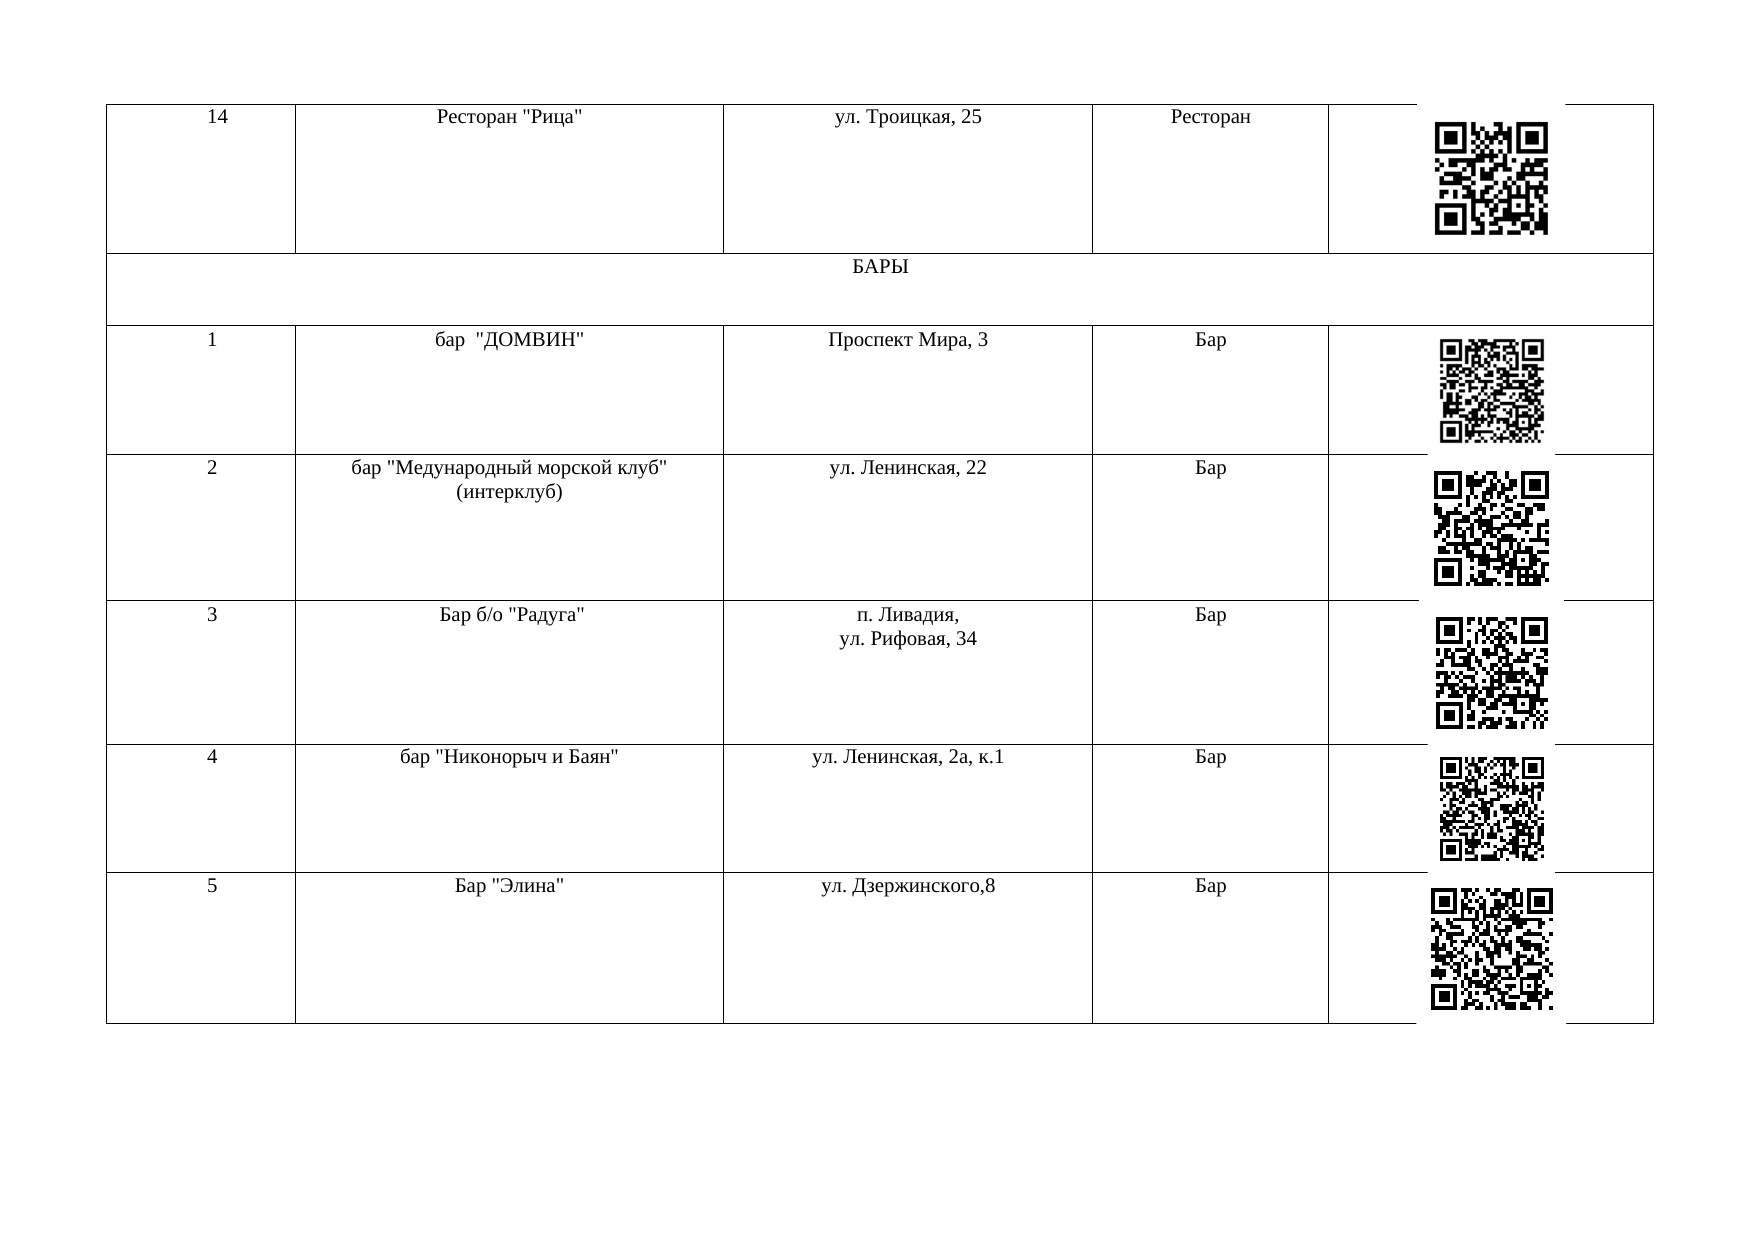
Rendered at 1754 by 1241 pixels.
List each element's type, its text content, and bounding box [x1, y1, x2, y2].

table_cell п. Ливадия, ул. Рифовая, 34 [724, 601, 1092, 743]
table_cell Бар [1093, 873, 1328, 1023]
table_cell 1 [107, 326, 295, 454]
table_cell [1329, 105, 1417, 253]
table_cell БАРЫ [107, 254, 1653, 325]
table_cell 4 [107, 745, 295, 872]
table_cell [1556, 745, 1653, 872]
table_cell [1329, 601, 1420, 743]
table_cell 3 [107, 601, 295, 743]
table_cell бар "Медународный морской клуб" (интерклуб) [296, 455, 723, 600]
table_cell 14 [107, 105, 295, 253]
table_cell [1329, 745, 1427, 872]
table_cell Бар [1093, 601, 1328, 743]
table_cell Бар [1093, 455, 1328, 600]
table_cell [1556, 326, 1653, 454]
table_cell Ресторан "Рица" [296, 105, 723, 253]
table_cell [1564, 455, 1653, 600]
table_cell ул. Дзержинского,8 [724, 873, 1092, 1023]
table_cell Проспект Мира, 3 [724, 326, 1092, 454]
table_cell Ресторан [1093, 105, 1328, 253]
table_cell [1567, 873, 1653, 1023]
table_cell Бар [1093, 326, 1328, 454]
table_cell бар "ДОМВИН" [296, 326, 723, 454]
table_cell [1329, 873, 1416, 1023]
table_cell [1563, 601, 1653, 743]
picture [1417, 104, 1566, 253]
table_cell [1329, 326, 1427, 454]
table_cell ул. Ленинская, 2а, к.1 [724, 745, 1092, 872]
table_cell 5 [107, 873, 295, 1023]
table_cell ул. Ленинская, 22 [724, 455, 1092, 600]
table_cell Бар "Элина" [296, 873, 723, 1023]
picture [1416, 326, 1567, 1024]
table_cell Бар б/о "Радуга" [296, 601, 723, 743]
table_cell [1329, 455, 1418, 600]
table_cell ул. Троицкая, 25 [724, 105, 1092, 253]
table_cell [1566, 105, 1653, 253]
table_cell Бар [1093, 745, 1328, 872]
table_cell 2 [107, 455, 295, 600]
table_cell бар "Никонорыч и Баян" [296, 745, 723, 872]
